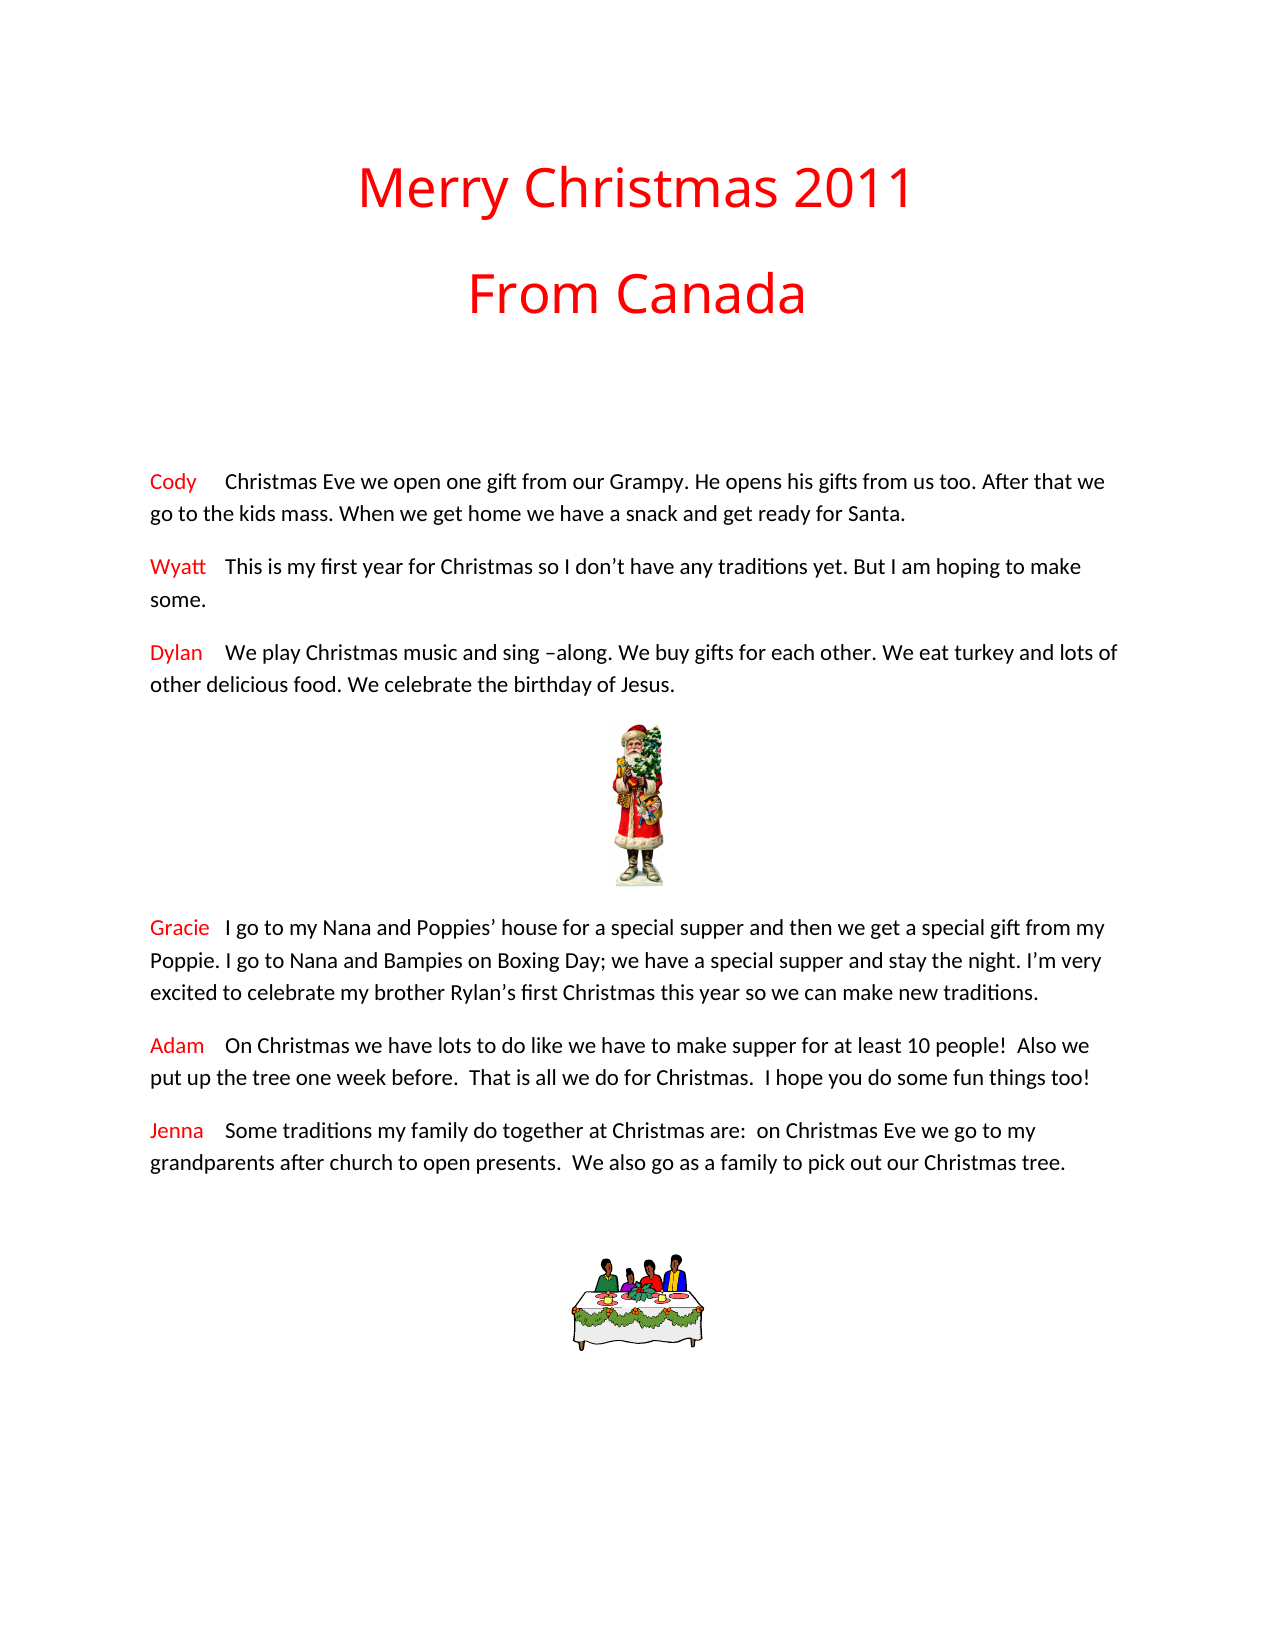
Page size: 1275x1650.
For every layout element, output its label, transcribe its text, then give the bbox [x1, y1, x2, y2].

text Adam On Christmas we have lots to do like we have to make supper for at least 10 people! Also we put up the tree one week before. That is all we do for Christmas. I hope you do some fun things too! [150, 1031, 1125, 1091]
text Dylan We play Christmas music and sing –along. We buy gifts for each other. We eat turkey and lots of other delicious food. We celebrate the birthday of Jesus. [150, 638, 1125, 698]
text Cody Christmas Eve we open one gift from our Grampy. He opens his gifts from us too. After that we go to the kids mass. When we get home we have a snack and get ready for Santa. [150, 467, 1125, 527]
text Merry Christmas 2011 [150, 150, 1125, 224]
text Gracie I go to my Nana and Poppies’ house for a special supper and then we get a special gift from my Poppie. I go to Nana and Bampies on Boxing Day; we have a special supper and stay the night. I’m very excited to celebrate my brother Rylan’s first Christmas this year so we can make new traditions. [150, 913, 1125, 1006]
text Jenna Some traditions my family do together at Christmas are: on Christmas Eve we go to my grandparents after church to open presents. We also go as a family to pick out our Christmas tree. [150, 1116, 1125, 1176]
text Wyatt This is my first year for Christmas so I don’t have any traditions yet. But I am hoping to make some. [150, 552, 1125, 613]
text From Canada [150, 256, 1125, 329]
